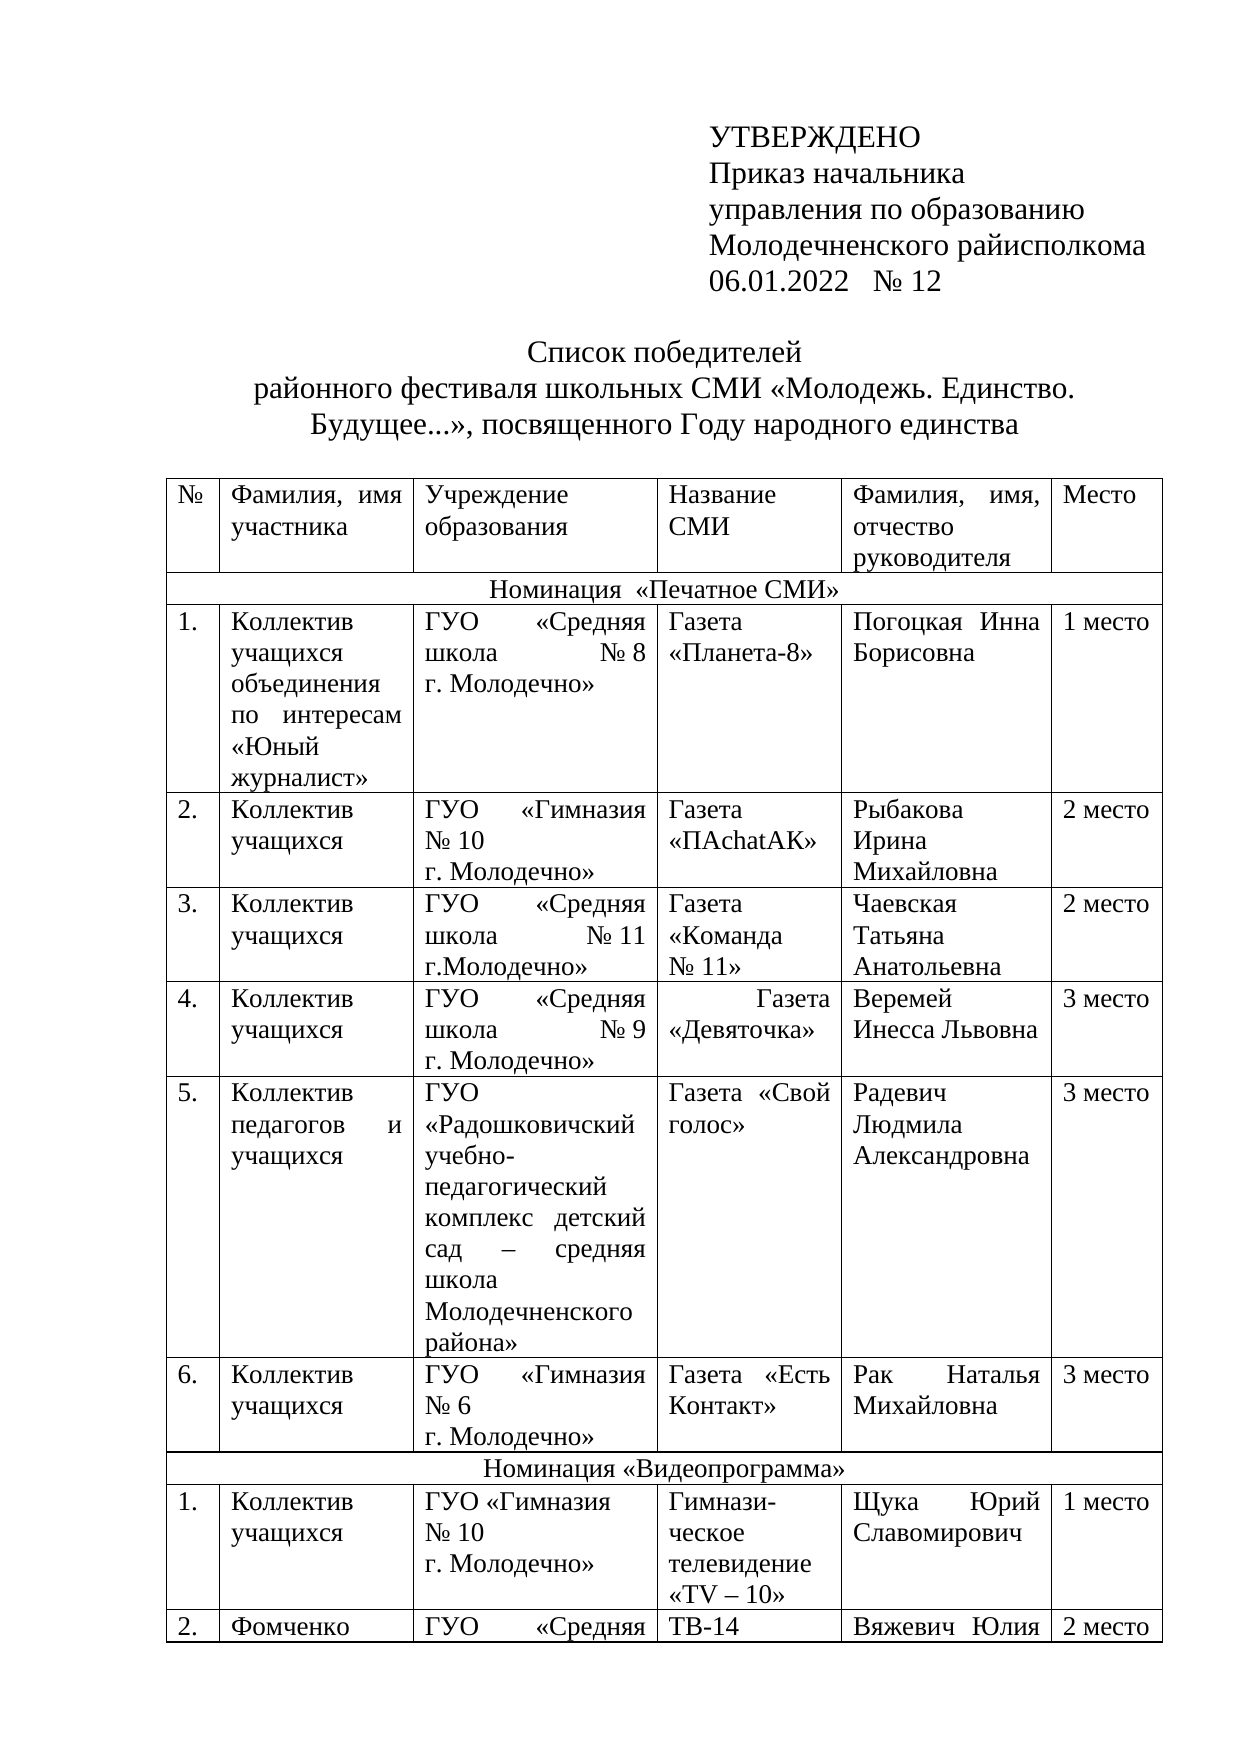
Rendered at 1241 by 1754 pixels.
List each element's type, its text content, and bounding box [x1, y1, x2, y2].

table_cell 3. [167, 888, 219, 981]
table_header Учреждение образования [414, 479, 657, 572]
table_cell 2 место [1052, 793, 1162, 887]
table_cell Погоцкая Инна Борисовна [842, 605, 1051, 792]
table_cell ГУО «Средняя школа № 11 г.Молодечно» [414, 888, 657, 981]
table_cell 5. [167, 1077, 219, 1357]
table_cell Коллектив учащихся [220, 1485, 413, 1609]
table_cell 1. [167, 605, 219, 792]
table_cell Номинация «Печатное СМИ» [167, 573, 1162, 604]
table_cell 1 место [1052, 605, 1162, 792]
table_cell 2. [167, 793, 219, 887]
table_header Фамилия, имя участника [220, 479, 413, 572]
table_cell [220, 1610, 413, 1641]
table_cell Коллектив учащихся [220, 793, 413, 887]
table_header № [167, 479, 219, 572]
table_cell Коллектив учащихся [220, 888, 413, 981]
table_cell 3 место [1052, 1077, 1162, 1357]
table_cell Гимнази-ческое телевидение «TV – 10» [658, 1485, 841, 1609]
table_cell Газета «Есть Контакт» [658, 1358, 841, 1451]
table_cell Веремей Инесса Львовна [842, 982, 1051, 1076]
table_cell 6. [167, 1358, 219, 1451]
table_cell 3 место [1052, 982, 1162, 1076]
table_header Название СМИ [658, 479, 841, 572]
text 06.01.2022 № 12 [709, 262, 1152, 298]
table_cell Газета «Команда № 11» [658, 888, 841, 981]
table_cell Коллектив педагогов и учащихся [220, 1077, 413, 1357]
table_cell Коллектив учащихся [220, 1358, 413, 1451]
text УТВЕРЖДЕНО [709, 118, 1152, 154]
table_cell Коллектив учащихся объединения по интересам «Юный журналист» [220, 605, 413, 792]
text районного фестиваля школьных СМИ «Молодежь. Единство. Будущее...», посвященного Году народного единства [177, 370, 1152, 442]
table_cell ГУО «Гимназия № 6 г. Молодечно» [414, 1358, 657, 1451]
text Молодечненского райисполкома [709, 226, 1152, 262]
table_cell Рак Наталья Михайловна [842, 1358, 1051, 1451]
table_cell Щука Юрий Славомирович [842, 1485, 1051, 1609]
table_cell 2 место [1052, 888, 1162, 981]
table_cell 1. [167, 1485, 219, 1609]
text Список победителей [177, 334, 1152, 370]
table_cell Газета «ПАchatАК» [658, 793, 841, 887]
text Приказ начальника [709, 154, 1152, 190]
table_cell 2. [167, 1610, 219, 1641]
text управления по образованию [709, 190, 1152, 226]
table_cell ГУО «Гимназия № 10 г. Молодечно» [414, 1485, 657, 1609]
table_cell ГУО «Средняя школа № 8 г. Молодечно» [414, 605, 657, 792]
table_cell Газета «Свой голос» [658, 1077, 841, 1357]
table_cell 2 место [1052, 1610, 1162, 1641]
table_cell ТВ-14 [658, 1610, 841, 1641]
table_cell Газета «Планета-8» [658, 605, 841, 792]
table_cell 4. [167, 982, 219, 1076]
table_cell ГУО «Радошковичский учебно-педагогический комплекс детский сад – средняя школа Молодечненского района» [414, 1077, 657, 1357]
table_cell ГУО «Средняя школа № 9 г. Молодечно» [414, 982, 657, 1076]
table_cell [842, 1610, 1051, 1641]
table_cell Газета «Девяточка» [658, 982, 841, 1076]
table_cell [414, 1610, 657, 1641]
table_cell Чаевская Татьяна Анатольевна [842, 888, 1051, 981]
table_cell Рыбакова Ирина Михайловна [842, 793, 1051, 887]
table_cell 1 место [1052, 1485, 1162, 1609]
table_header Фамилия, имя, отчество руководителя [842, 479, 1051, 572]
table_cell 3 место [1052, 1358, 1162, 1451]
table_cell ГУО «Гимназия № 10 г. Молодечно» [414, 793, 657, 887]
table_cell Номинация «Видеопрограмма» [167, 1453, 1162, 1483]
table_header Место [1052, 479, 1162, 572]
table_cell Коллектив учащихся [220, 982, 413, 1076]
table_cell Радевич Людмила Александровна [842, 1077, 1051, 1357]
